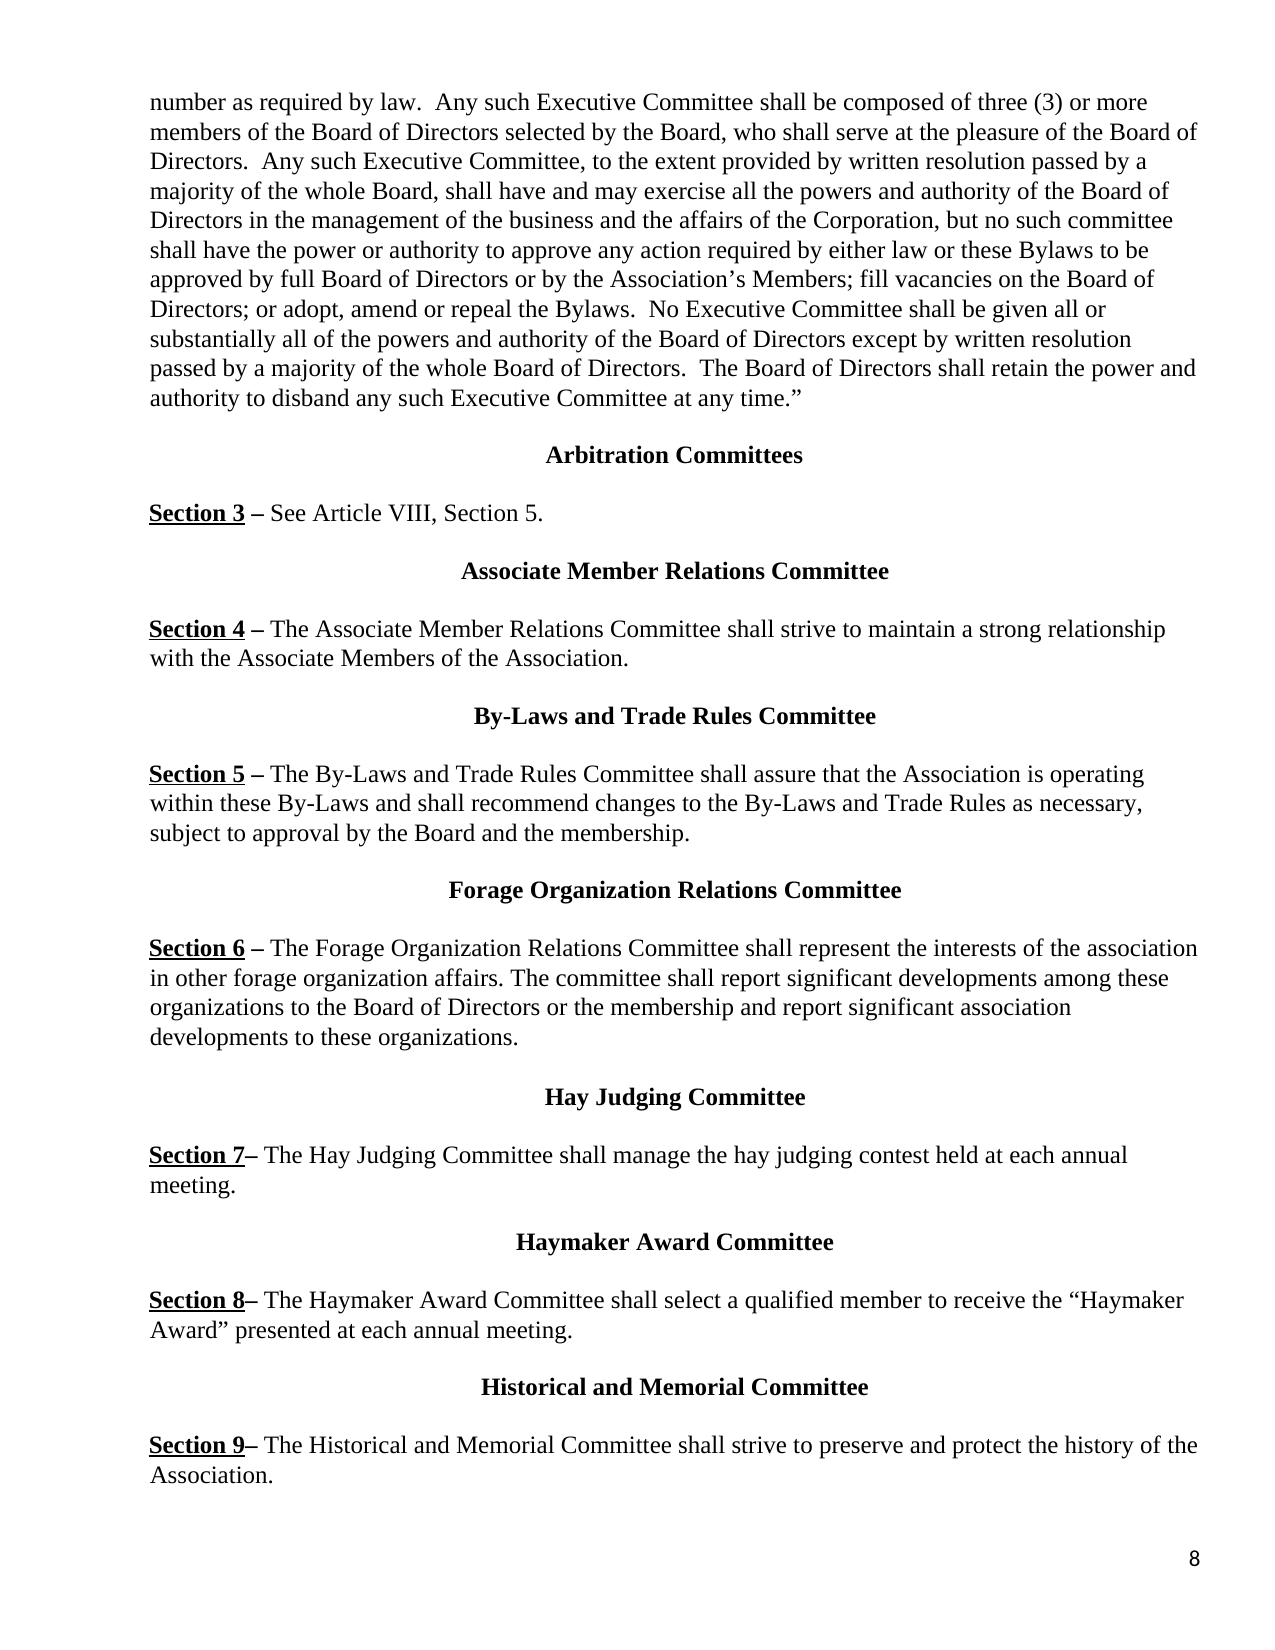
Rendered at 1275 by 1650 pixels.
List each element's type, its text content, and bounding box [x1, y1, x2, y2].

subtitle Historical and Memorial Committee [150, 1372, 1199, 1401]
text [148, 87, 1199, 412]
text Section 7– The Hay Judging Committee shall manage the hay judging contest held at each annual meeting. [148, 1140, 1199, 1198]
text Section 3 – See Article VIII, Section 5. [148, 498, 1199, 527]
subtitle Forage Organization Relations Committee [150, 876, 1199, 904]
text Section 6 – The Forage Organization Relations Committee shall represent the interests of the association in other forage organization affairs. The committee shall report significant developments among these organizations to the Board of Directors or the membership and report significant association developments to these organizations. [148, 933, 1199, 1051]
text Section 8– The Haymaker Award Committee shall select a qualified member to receive the “Haymaker Award” presented at each annual meeting. [148, 1285, 1199, 1343]
subtitle Hay Judging Committee [150, 1082, 1200, 1111]
text Section 5 – The By-Laws and Trade Rules Committee shall assure that the Association is operating within these By-Laws and shall recommend changes to the By-Laws and Trade Rules as necessary, subject to approval by the Board and the membership. [148, 759, 1199, 847]
subtitle Associate Member Relations Committee [150, 556, 1199, 585]
subtitle By-Laws and Trade Rules Committee [150, 701, 1199, 730]
text Section 9– The Historical and Memorial Committee shall strive to preserve and protect the history of the Association. [148, 1430, 1199, 1488]
text Section 4 – The Associate Member Relations Committee shall strive to maintain a strong relationship with the Associate Members of the Association. [148, 614, 1199, 672]
subtitle Haymaker Award Committee [150, 1227, 1199, 1256]
subtitle Arbitration Committees [148, 440, 1200, 469]
